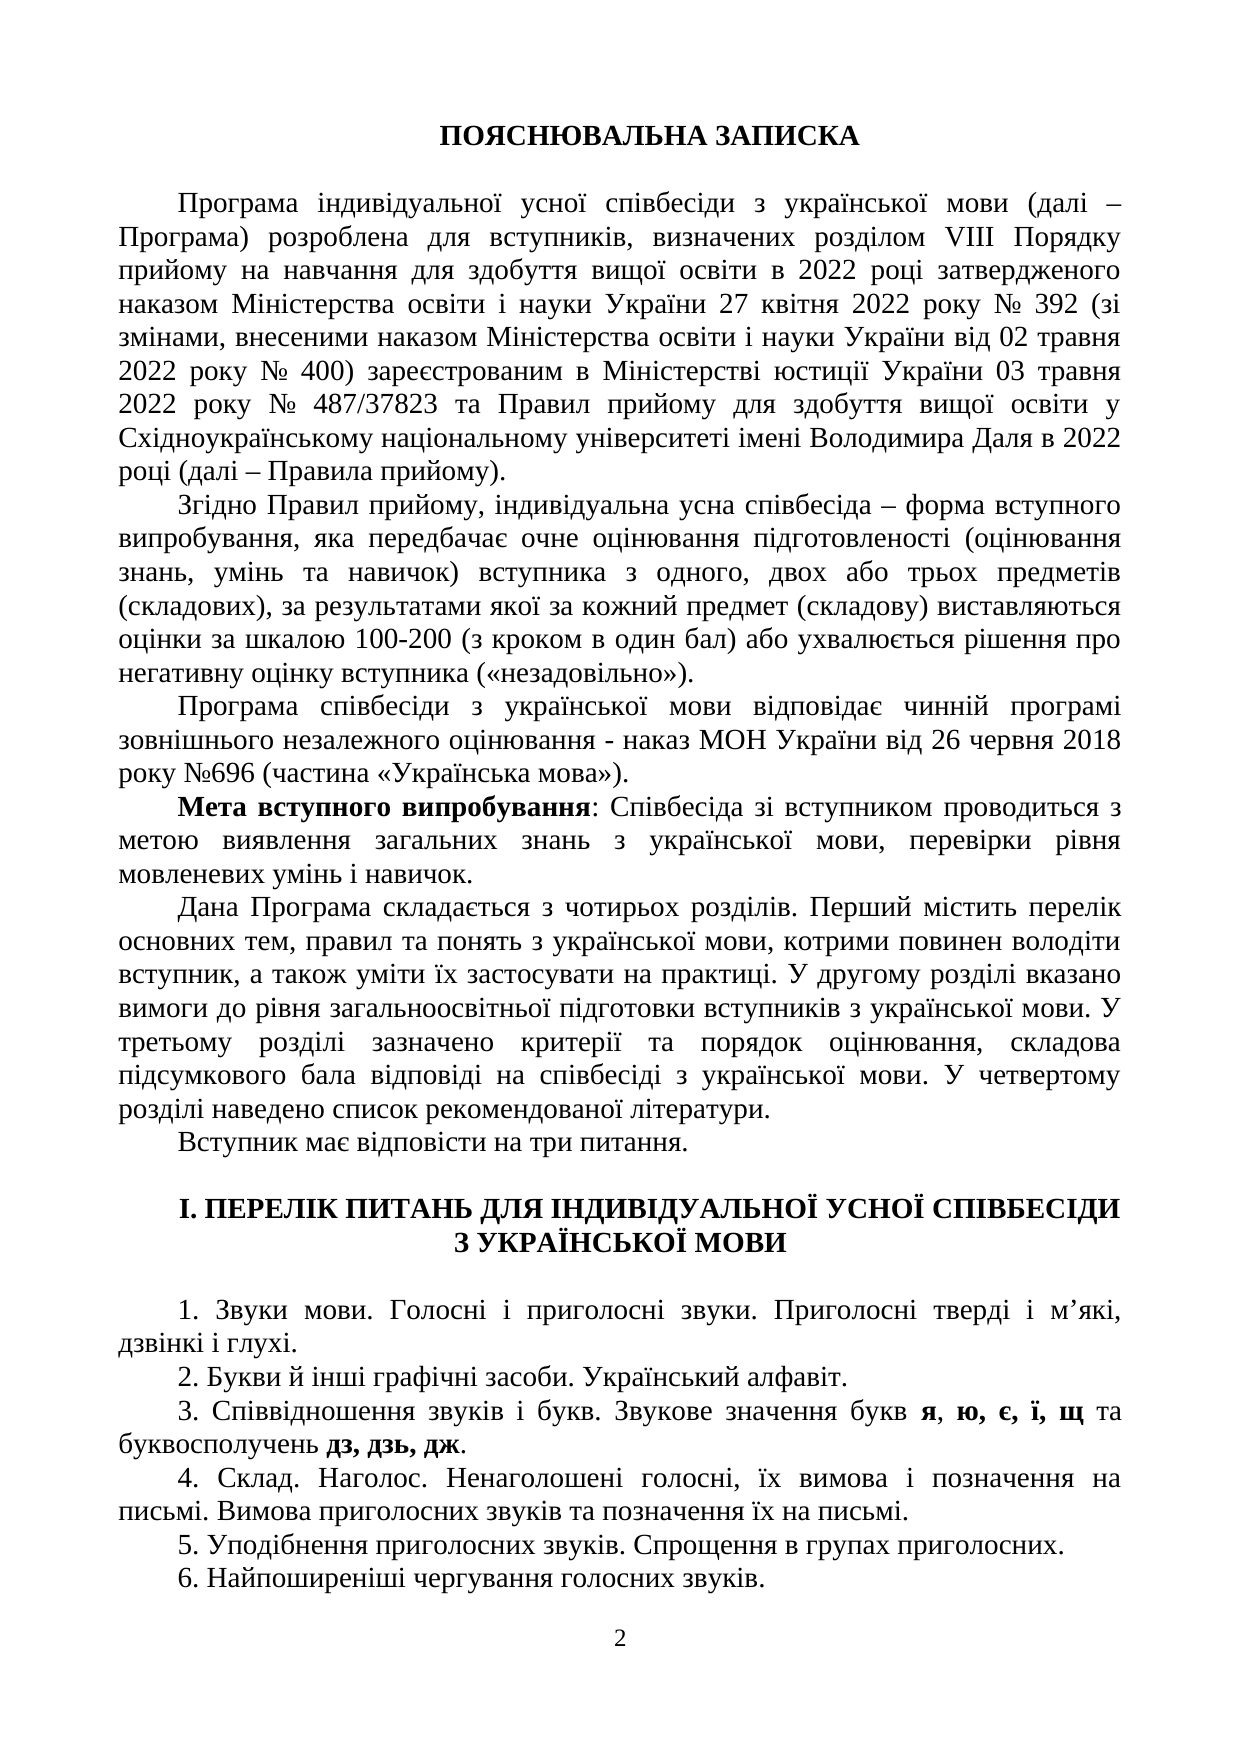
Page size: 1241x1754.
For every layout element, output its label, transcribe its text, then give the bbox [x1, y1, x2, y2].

text Згідно Правил прийому, індивідуальна усна співбесіда – форма вступного випробування, яка передбачає очне оцінювання підготовленості (оцінювання знань, умінь та навичок) вступника з одного, двох або трьох предметів (складових), за результатами якої за кожний предмет (складову) виставляються оцінки за шкалою 100-200 (з кроком в один бал) або ухвалюється рішення про негативну оцінку вступника («незадовільно»). [118, 487, 1122, 688]
text Програма індивідуальної усної співбесіди з української мови (далі – Програма) розроблена для вступників, визначених розділом VIII Порядку прийому на навчання для здобуття вищої освіти в 2022 році затвердженого наказом Міністерства освіти і науки України 27 квітня 2022 року № 392 (зі змінами, внесеними наказом Міністерства освіти і науки України від 02 травня 2022 року № 400) зареєстрованим в Міністерстві юстиції України 03 травня 2022 року № 487/37823 та Правил прийому для здобуття вищої освіти у Східноукраїнському національному університеті імені Володимира Даля в 2022 році (далі – Правила прийому). [118, 185, 1122, 487]
text ПОЯСНЮВАЛЬНА ЗАПИСКА [118, 118, 1122, 152]
text Програма співбесіди з української мови відповідає чинній програмі зовнішнього незалежного оцінювання - наказ МОН України від 26 червня 2018 року №696 (частина «Українська мова»). [118, 688, 1122, 789]
text 5. Уподібнення приголосних звуків. Спрощення в групах приголосних. [118, 1527, 1122, 1560]
text 2. Букви й інші графічні засоби. Український алфавіт. [118, 1359, 1122, 1393]
text 4. Склад. Наголос. Ненаголошені голосні, їх вимова і позначення на письмі. Вимова приголосних звуків та позначення їх на письмі. [118, 1460, 1122, 1527]
text Дана Програма складається з чотирьох розділів. Перший містить перелік основних тем, правил та понять з української мови, котрими повинен володіти вступник, а також уміти їх застосувати на практиці. У другому розділі вказано вимоги до рівня загальноосвітньої підготовки вступників з української мови. У третьому розділі зазначено критерії та порядок оцінювання, складова підсумкового бала відповіді на співбесіді з української мови. У четвертому розділі наведено список рекомендованої літератури. [118, 889, 1122, 1124]
text I. ПЕРЕЛІК ПИТАНЬ ДЛЯ ІНДИВІДУАЛЬНОЇ УСНОЇ СПІВБЕСІДИ З УКРАЇНСЬКОЇ МОВИ [118, 1191, 1122, 1258]
text Вступник має відповісти на три питання. [118, 1124, 1122, 1158]
text 3. Співвідношення звуків і букв. Звукове значення букв я, ю, є, ї, щ та буквосполучень дз, дзь, дж. [118, 1393, 1122, 1460]
text 6. Найпоширеніші чергування голосних звуків. [118, 1560, 1122, 1594]
text 1. Звуки мови. Голосні і приголосні звуки. Приголосні тверді і м’які, дзвінкі і глухі. [118, 1292, 1122, 1359]
text Мета вступного випробування: Співбесіда зі вступником проводиться з метою виявлення загальних знань з української мови, перевірки рівня мовленевих умінь і навичок. [118, 789, 1122, 889]
